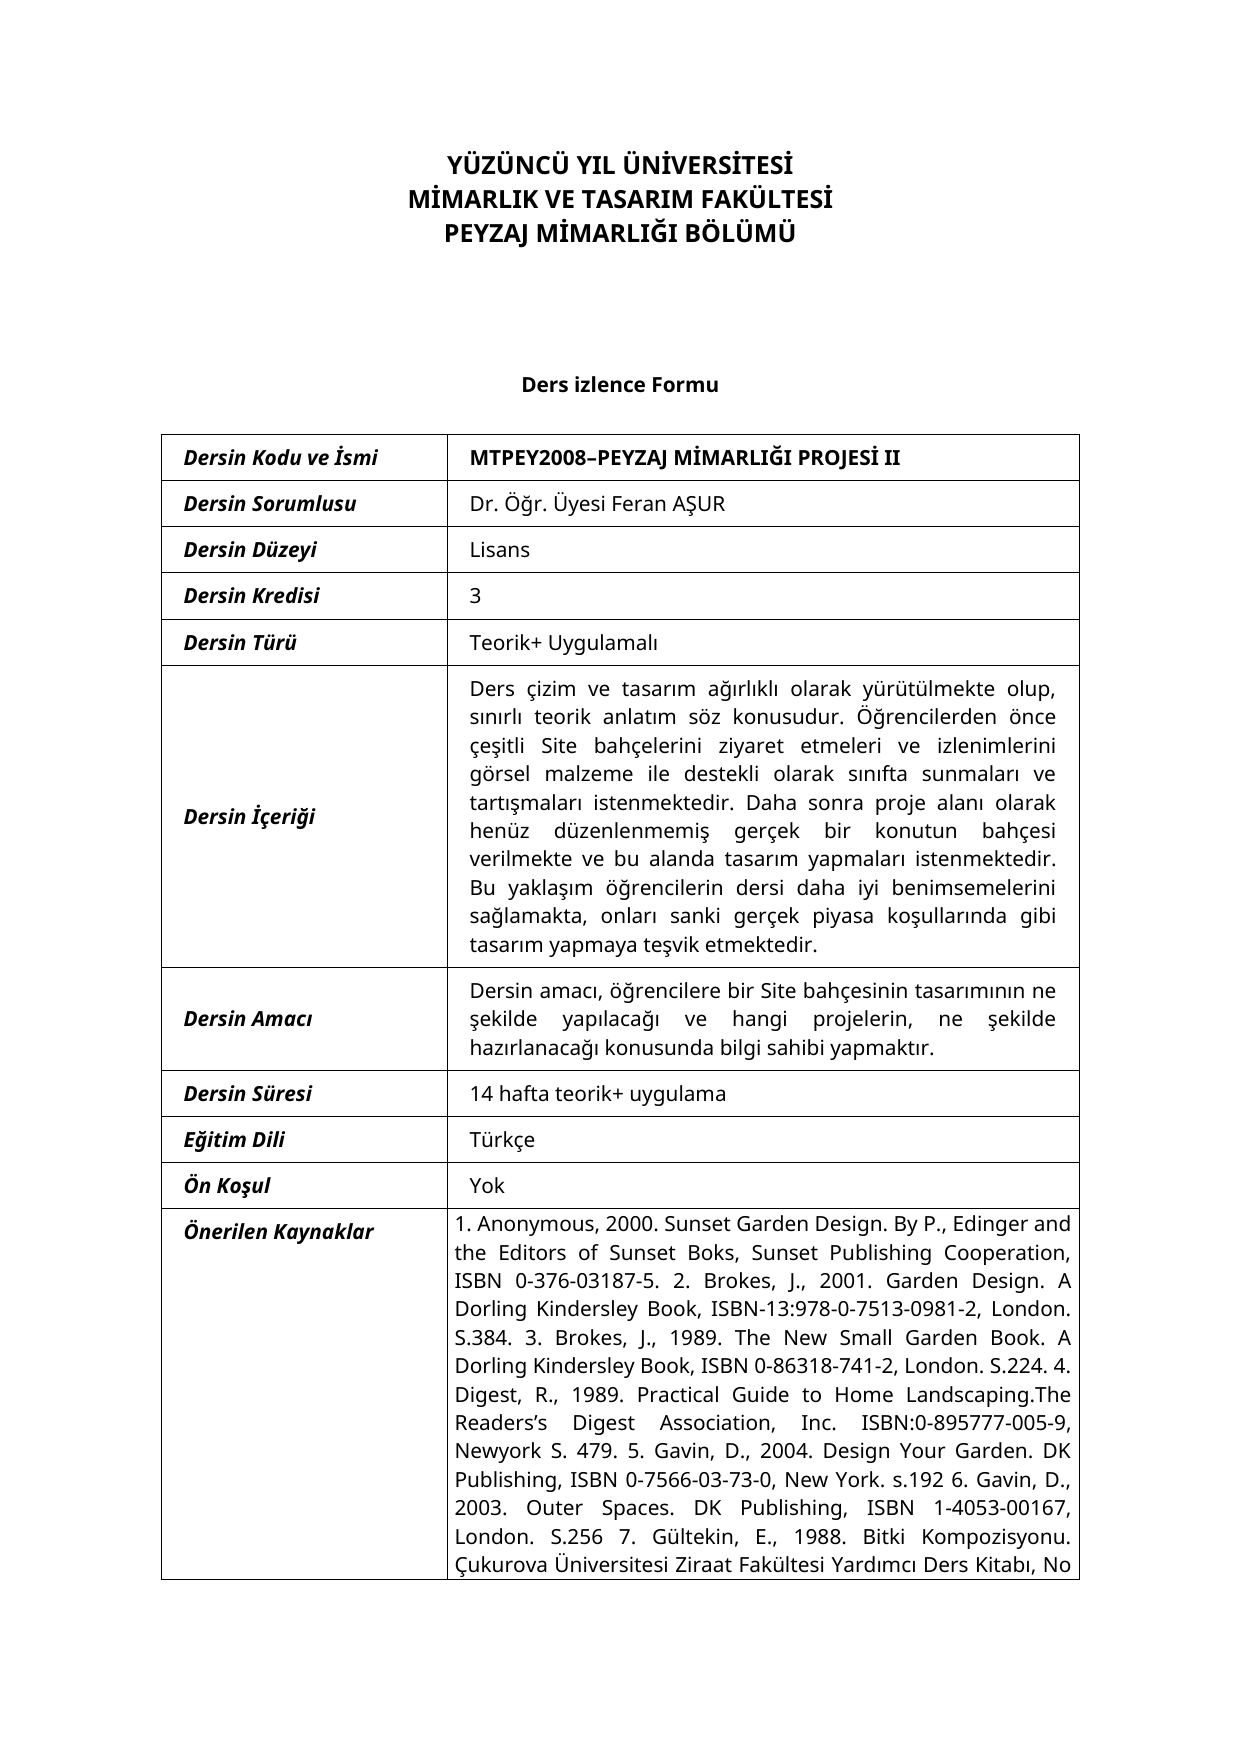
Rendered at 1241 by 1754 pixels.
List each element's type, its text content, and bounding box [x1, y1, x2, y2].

table_cell Dersin İçeriği [162, 666, 447, 967]
table_cell Teorik+ Uygulamalı [448, 620, 1079, 664]
table_cell Yok [448, 1163, 1079, 1208]
table_cell Dersin Türü [162, 620, 447, 664]
text YÜZÜNCÜ YIL ÜNİVERSİTESİ [148, 148, 1093, 182]
table_cell Önerilen Kaynaklar [162, 1209, 447, 1579]
table_cell Dersin Süresi [162, 1071, 447, 1116]
table_cell Dersin Sorumlusu [162, 481, 447, 526]
table_header Dersin Kodu ve İsmi [162, 435, 447, 480]
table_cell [448, 1209, 1079, 1579]
table_cell Dersin Kredisi [162, 573, 447, 618]
table_cell Dr. Öğr. Üyesi Feran AŞUR [448, 481, 1079, 526]
table_cell 3 [448, 573, 1079, 618]
table_cell Dersin Düzeyi [162, 527, 447, 572]
table_cell Türkçe [448, 1117, 1079, 1162]
table_cell Ders çizim ve tasarım ağırlıklı olarak yürütülmekte olup, sınırlı teorik anlatım söz konusudur. Öğrencilerden önce çeşitli Site bahçelerini ziyaret etmeleri ve izlenimlerini görsel malzeme ile destekli olarak sınıfta sunmaları ve tartışmaları istenmektedir. Daha sonra proje alanı olarak henüz düzenlenmemiş gerçek bir konutun bahçesi verilmekte ve bu alanda tasarım yapmaları istenmektedir. Bu yaklaşım öğrencilerin dersi daha iyi benimsemelerini sağlamakta, onları sanki gerçek piyasa koşullarında gibi tasarım yapmaya teşvik etmektedir. [448, 666, 1079, 967]
text MİMARLIK VE TASARIM FAKÜLTESİ [148, 182, 1093, 216]
table_cell 14 hafta teorik+ uygulama [448, 1071, 1079, 1116]
text PEYZAJ MİMARLIĞI BÖLÜMÜ [148, 216, 1093, 250]
table_cell Lisans [448, 527, 1079, 572]
table_cell Eğitim Dili [162, 1117, 447, 1162]
text Ders izlence Formu [148, 370, 1093, 399]
table_cell Dersin amacı, öğrencilere bir Site bahçesinin tasarımının ne şekilde yapılacağı ve hangi projelerin, ne şekilde hazırlanacağı konusunda bilgi sahibi yapmaktır. [448, 968, 1079, 1070]
table_cell Ön Koşul [162, 1163, 447, 1208]
table_header MTPEY2008–PEYZAJ MİMARLIĞI PROJESİ II [448, 435, 1079, 480]
table_cell Dersin Amacı [162, 968, 447, 1070]
